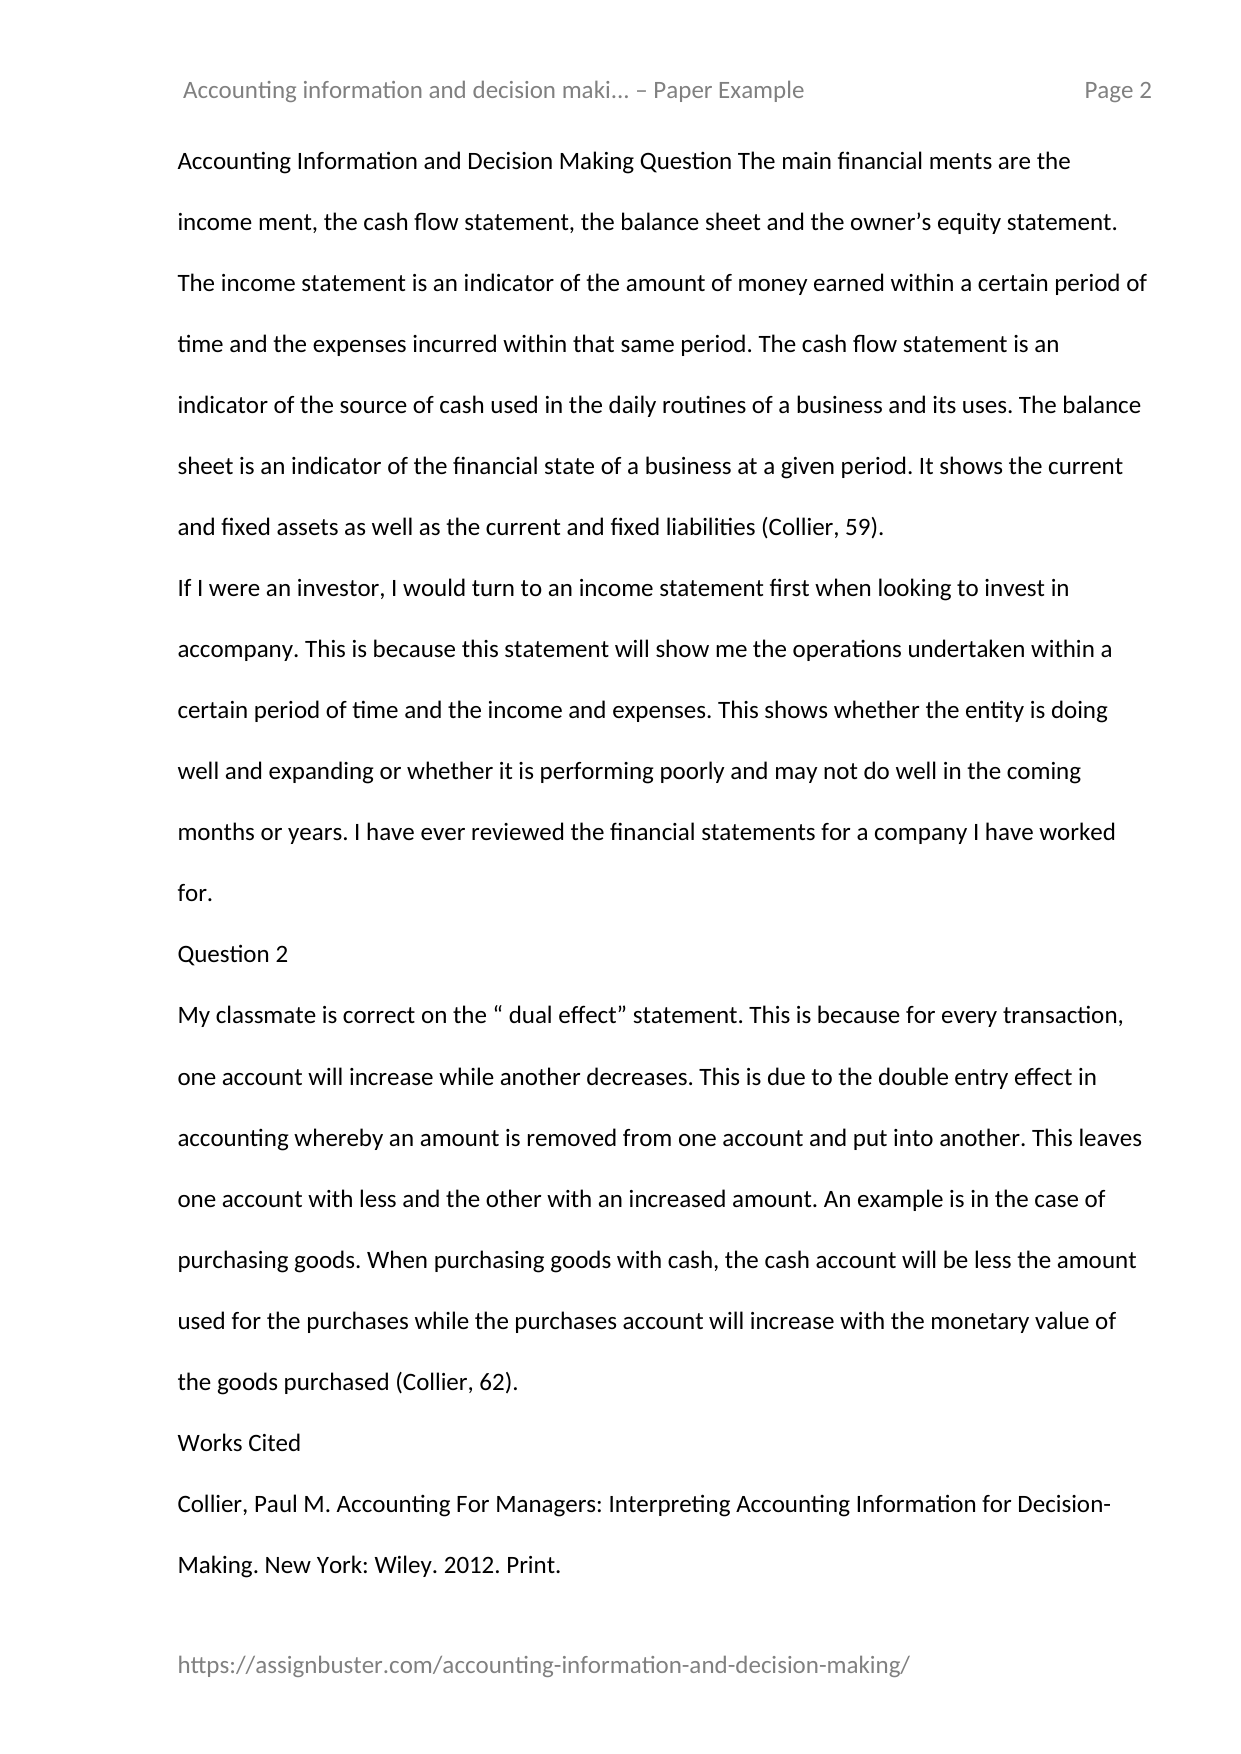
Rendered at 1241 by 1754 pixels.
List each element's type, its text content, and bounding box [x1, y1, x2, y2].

text Accounting Information and Decision Making Question The main financial ments are the income ment, the cash flow statement, the balance sheet and the owner’s equity statement. The income statement is an indicator of the amount of money earned within a certain period of time and the expenses incurred within that same period. The cash flow statement is an indicator of the source of cash used in the daily routines of a business and its uses. The balance sheet is an indicator of the financial state of a business at a given period. It shows the current and fixed assets as well as the current and fixed liabilities (Collier, 59). If I were an investor, I would turn to an income statement first when looking to invest in accompany. This is because this statement will show me the operations undertaken within a certain period of time and the income and expenses. This shows whether the entity is doing well and expanding or whether it is performing poorly and may not do well in the coming months or years. I have ever reviewed the financial statements for a company I have worked for. Question 2 My classmate is correct on the “ dual effect” statement. This is because for every transaction, one account will increase while another decreases. This is due to the double entry effect in accounting whereby an amount is removed from one account and put into another. This leaves one account with less and the other with an increased amount. An example is in the case of purchasing goods. When purchasing goods with cash, the cash account will be less the amount used for the purchases while the purchases account will increase with the monetary value of the goods purchased (Collier, 62). Works Cited Collier, Paul M. Accounting For Managers: Interpreting Accounting Information for Decision-Making. New York: Wiley. 2012. Print. [177, 145, 1152, 1579]
